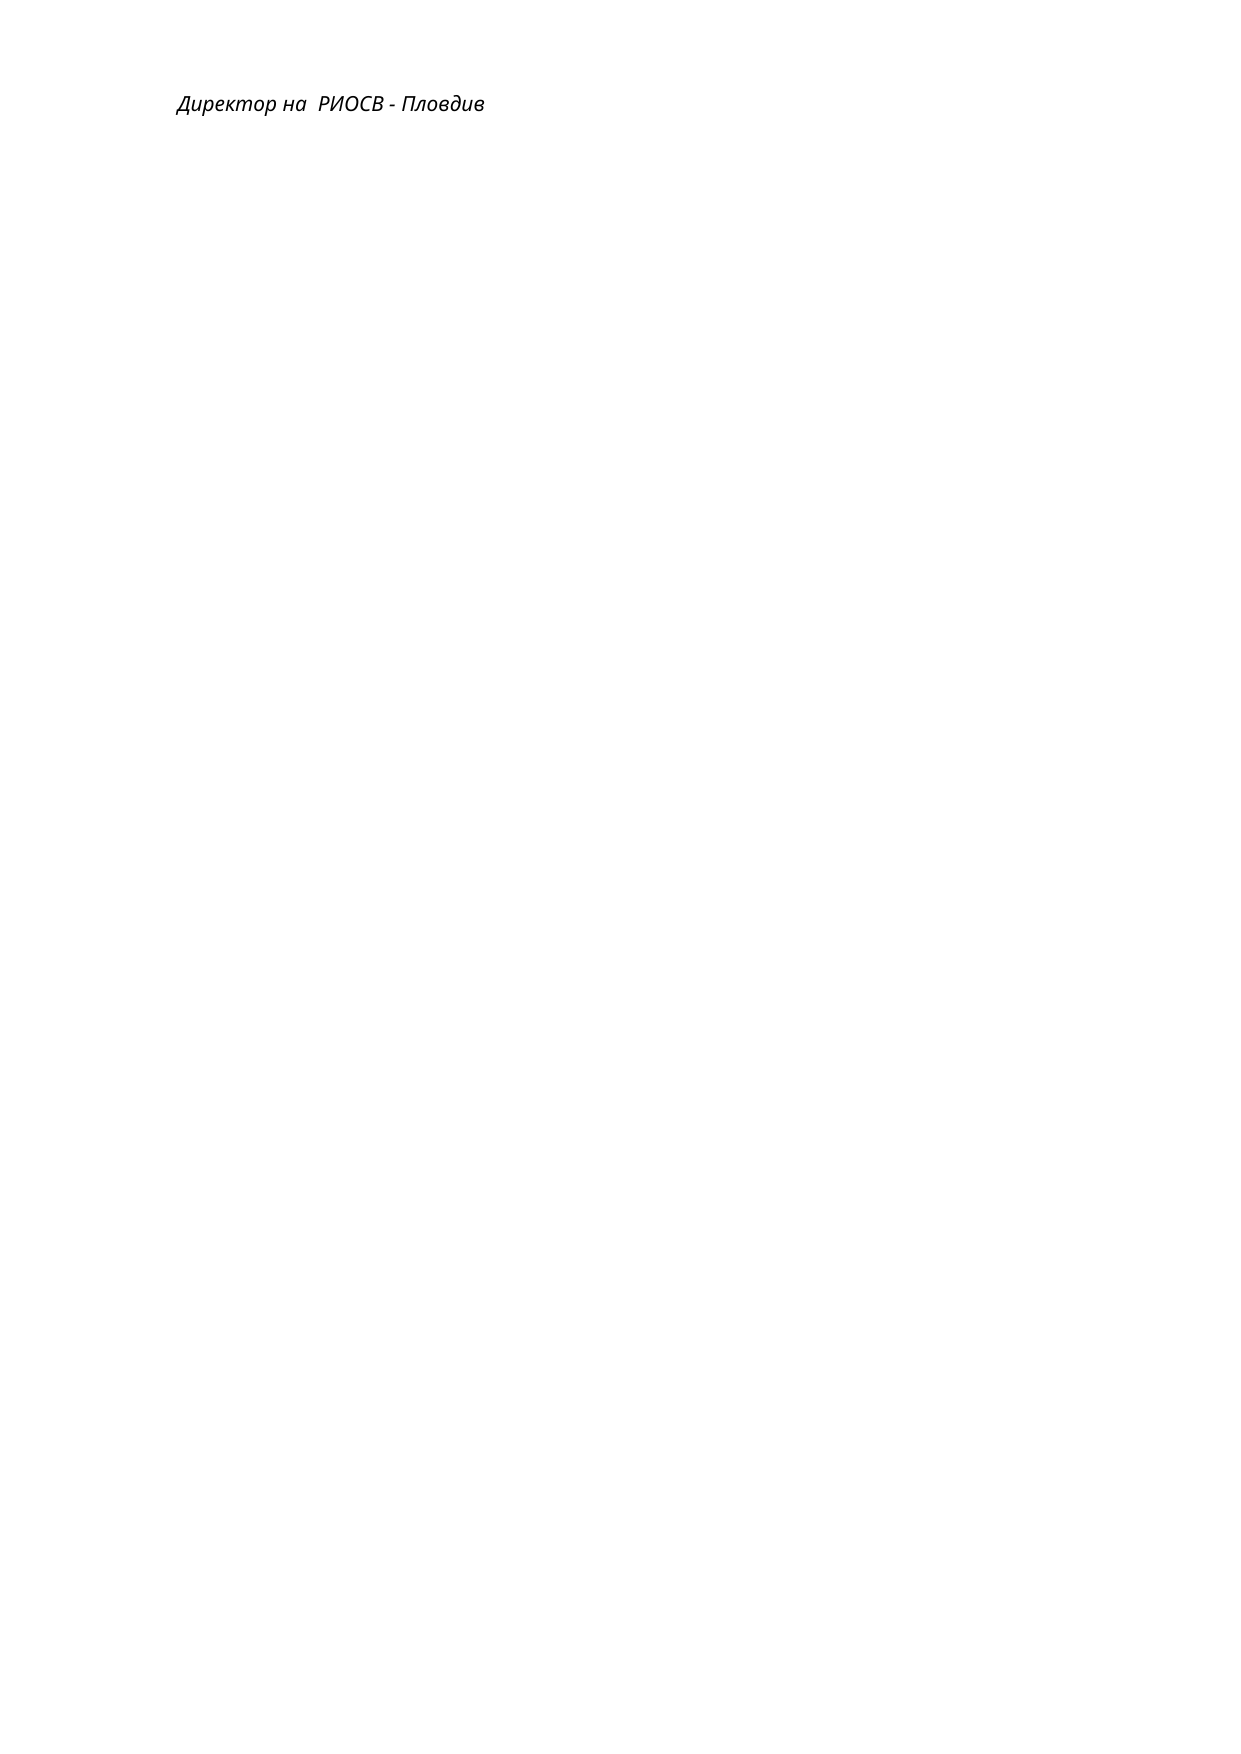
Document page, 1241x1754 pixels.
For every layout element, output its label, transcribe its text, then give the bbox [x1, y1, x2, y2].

text Директор на РИОСВ - Пловдив [177, 89, 1137, 117]
